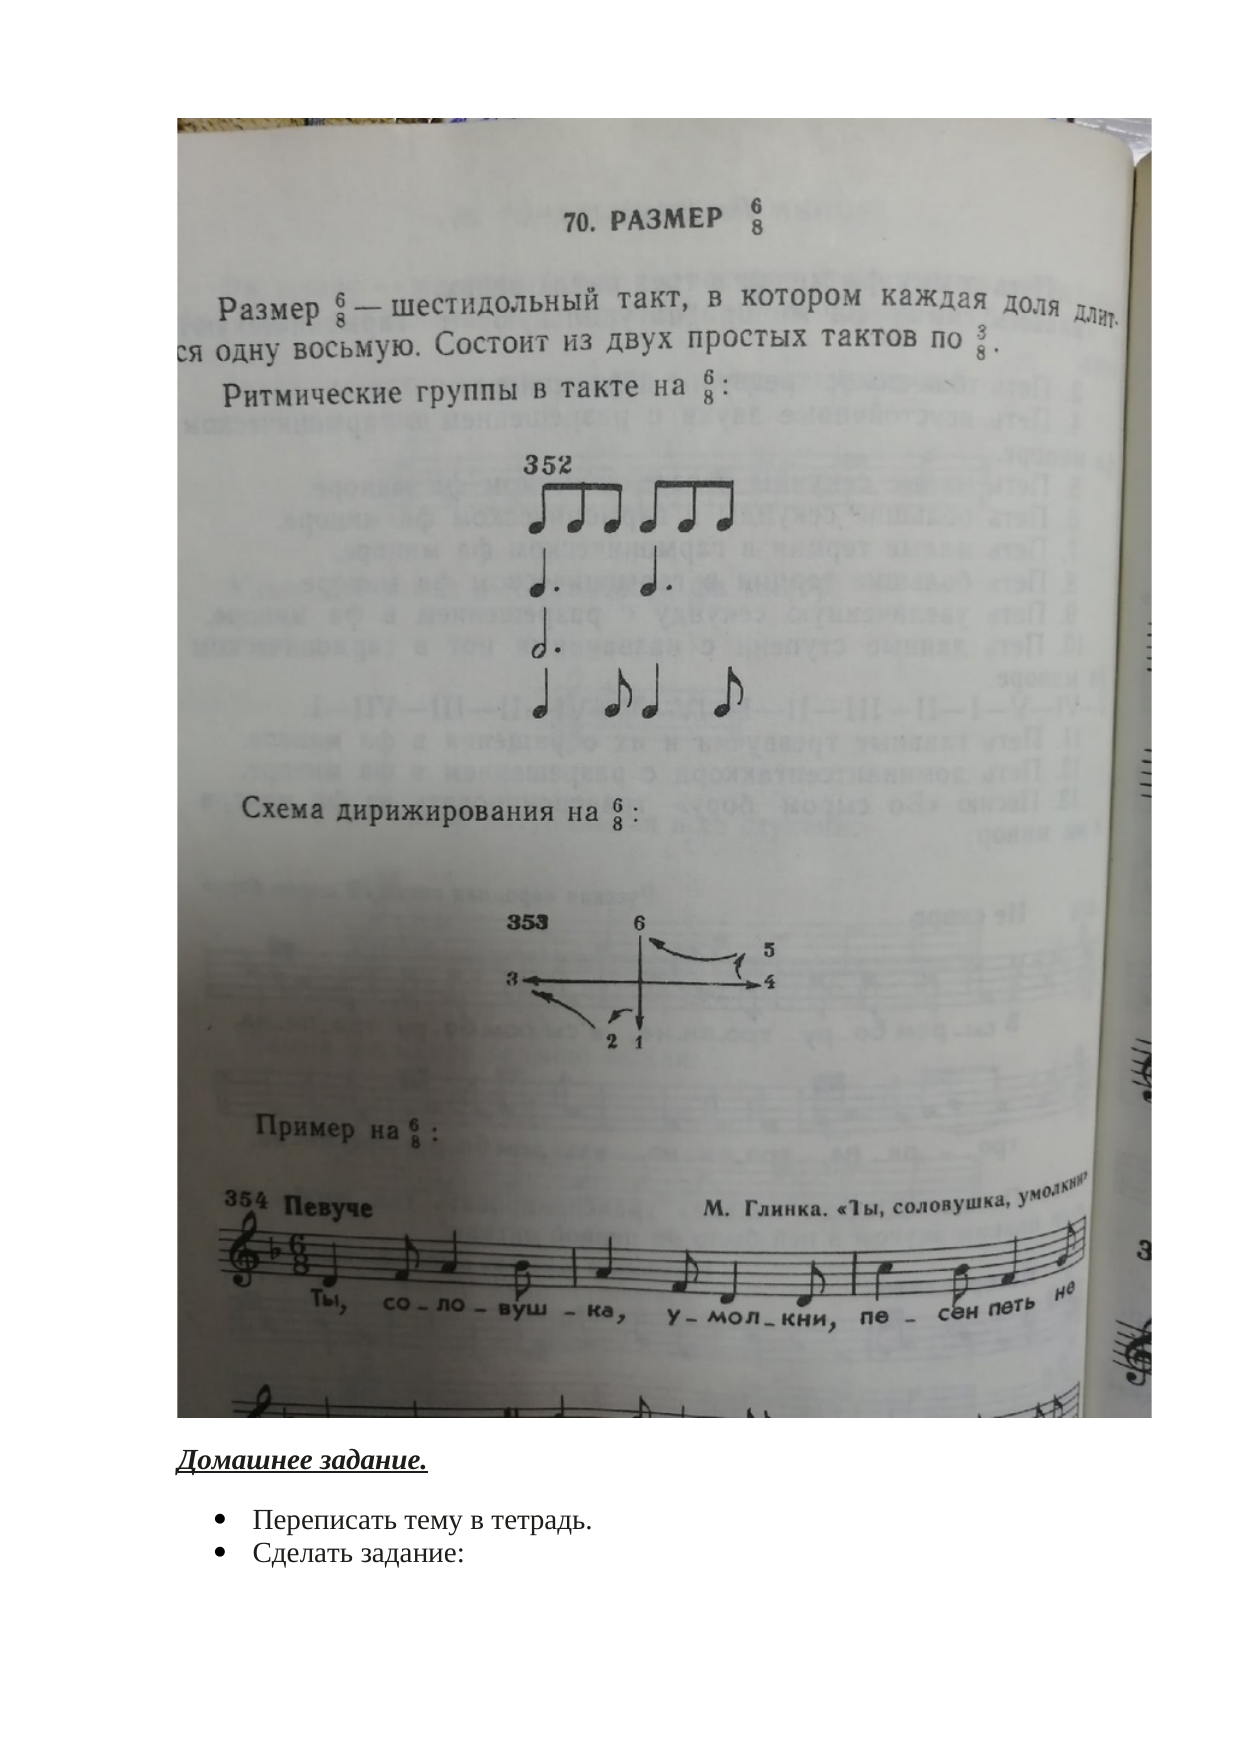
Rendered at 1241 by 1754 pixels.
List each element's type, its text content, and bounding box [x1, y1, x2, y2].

list Сделать задание: [215, 1535, 1152, 1569]
list Переписать тему в тетрадь. [215, 1502, 1152, 1535]
text Домашнее задание. [177, 1442, 1152, 1476]
picture [177, 118, 1152, 1418]
